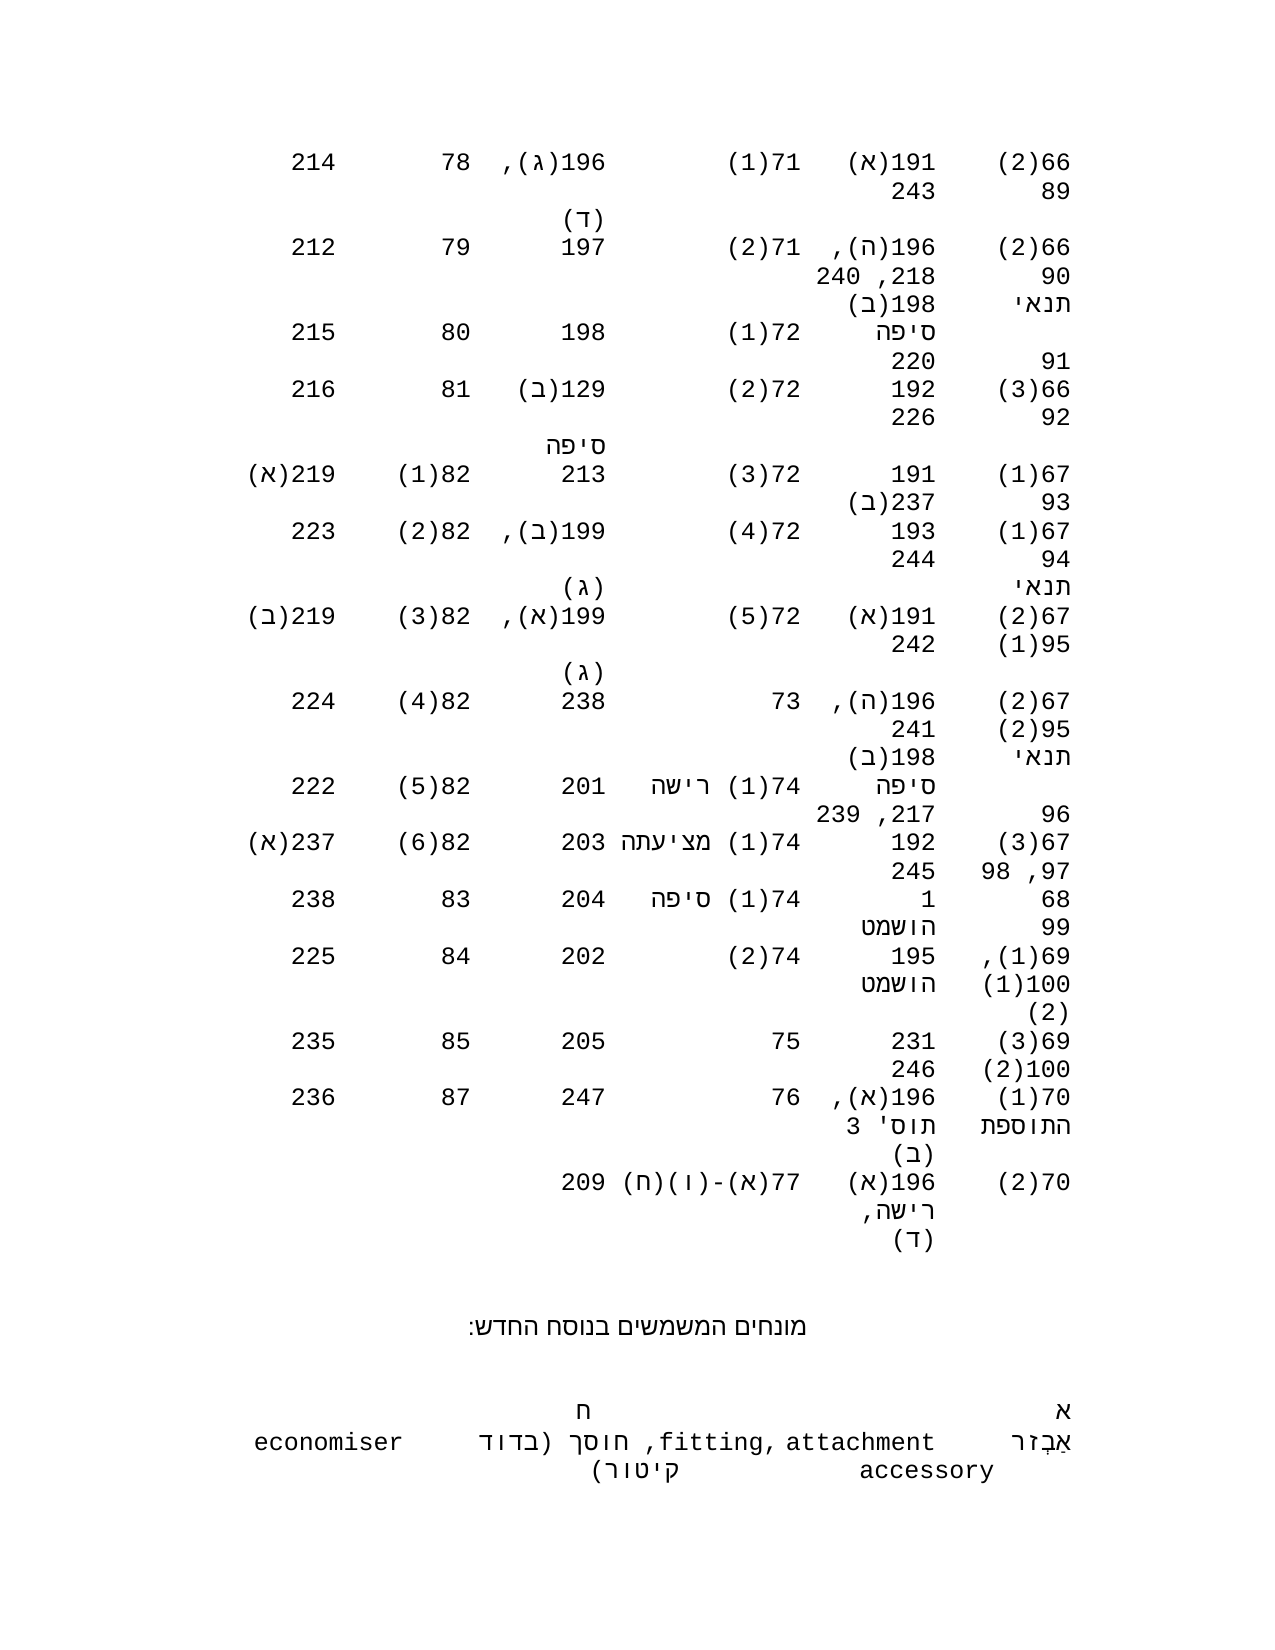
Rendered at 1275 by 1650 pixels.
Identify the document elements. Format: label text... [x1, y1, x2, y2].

text רישה, [204, 1198, 1071, 1227]
text 67(2) 191(א) 72(5) 199(א), 82(3) 219(ב) 95(1) 242 [204, 603, 1071, 660]
text 70(1) 196(א), 76 247 87 236 התוספת תוס' 3 [204, 1085, 1071, 1142]
text 66(3) 192 72(2) 129(ב) 81 216 92 226 [204, 377, 1071, 433]
text תנאי 198(ב) [204, 745, 1071, 773]
text 69(3) 231 75 205 85 235 100(2) 246 [204, 1028, 1071, 1085]
text (ד) [204, 1227, 1071, 1255]
text (2) [204, 1000, 1071, 1028]
text סיפה [204, 433, 1071, 462]
text מונחים המשמשים בנוסח החדש: [204, 1312, 1071, 1341]
text 68 1 74(1) סיפה 204 83 238 99 הושמט [204, 887, 1071, 943]
text (ב) [204, 1142, 1071, 1170]
text (ד) [204, 207, 1071, 235]
text (ג) [204, 660, 1071, 688]
text 69(1), 195 74(2) 202 84 225 100(1) הושמט [204, 943, 1071, 1000]
text סיפה 72(1) 198 80 215 91 220 [204, 320, 1071, 377]
text accessory קיטור) [204, 1458, 1071, 1486]
text תנאי 198(ב) [204, 292, 1071, 320]
text 67(3) 192 74(1) מציעתה 203 82(6) 237(א) 97, 98 245 [204, 830, 1071, 887]
text 67(2) 196(ה), 73 238 82(4) 224 95(2) 241 [204, 688, 1071, 745]
text אַבְזר fitting, attachment, חוסך (בדוד economiser [204, 1427, 1071, 1458]
text 67(1) 193 72(4) 199(ב), 82(2) 223 94 244 [204, 518, 1071, 575]
text 66(2) 191(א) 71(1) 196(ג), 78 214 89 243 [204, 150, 1071, 207]
text א ח [204, 1398, 1071, 1427]
text סיפה 74(1) רישה 201 82(5) 222 96 217, 239 [204, 773, 1071, 830]
text תנאי (ג) [204, 575, 1071, 603]
text 67(1) 191 72(3) 213 82(1) 219(א) 93 237(ב) [204, 462, 1071, 518]
text 66(2) 196(ה), 71(2) 197 79 212 90 218, 240 [204, 235, 1071, 292]
text 70(2) 196(א) 77(א)-(ו)(ח) 209 [204, 1170, 1071, 1198]
